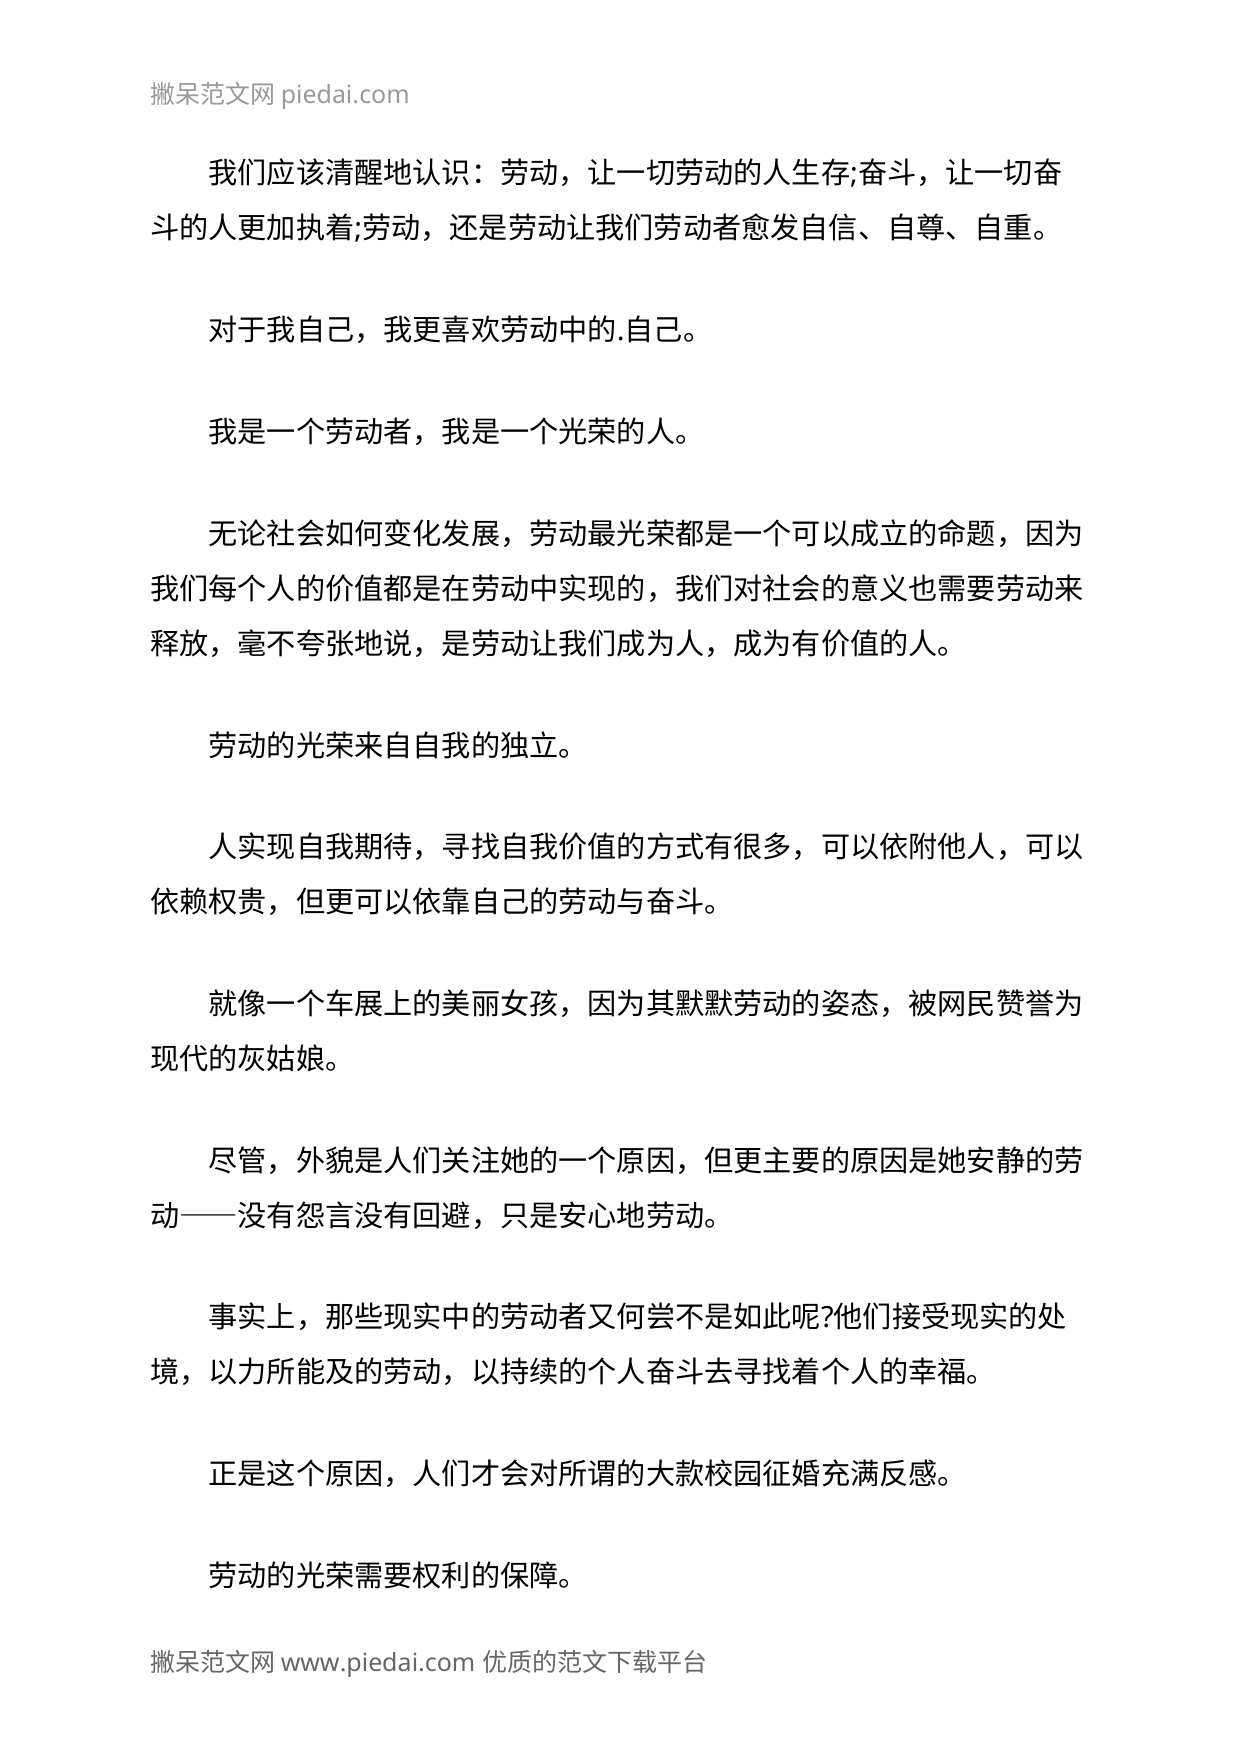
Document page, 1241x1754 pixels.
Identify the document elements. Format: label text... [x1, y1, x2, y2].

text 我们应该清醒地认识：劳动，让一切劳动的人生存;奋斗，让一切奋斗的人更加执着;劳动，还是劳动让我们劳动者愈发自信、自尊、自重。 [150, 150, 1090, 247]
text 人实现自我期待，寻找自我价值的方式有很多，可以依附他人，可以依赖权贵，但更可以依靠自己的劳动与奋斗。 [150, 824, 1090, 921]
text 对于我自己，我更喜欢劳动中的.自己。 [150, 307, 1090, 349]
text 无论社会如何变化发展，劳动最光荣都是一个可以成立的命题，因为我们每个人的价值都是在劳动中实现的，我们对社会的意义也需要劳动来释放，毫不夸张地说，是劳动让我们成为人，成为有价值的人。 [150, 511, 1090, 663]
text 劳动的光荣来自自我的独立。 [150, 722, 1090, 764]
text 我是一个劳动者，我是一个光荣的人。 [150, 409, 1090, 451]
text 劳动的光荣需要权利的保障。 [150, 1553, 1090, 1595]
text 就像一个车展上的美丽女孩，因为其默默劳动的姿态，被网民赞誉为现代的灰姑娘。 [150, 981, 1090, 1078]
text 尽管，外貌是人们关注她的一个原因，但更主要的原因是她安静的劳动——没有怨言没有回避，只是安心地劳动。 [150, 1137, 1090, 1234]
text 事实上，那些现实中的劳动者又何尝不是如此呢?他们接受现实的处境，以力所能及的劳动，以持续的个人奋斗去寻找着个人的幸福。 [150, 1294, 1090, 1391]
text 正是这个原因，人们才会对所谓的大款校园征婚充满反感。 [150, 1451, 1090, 1493]
